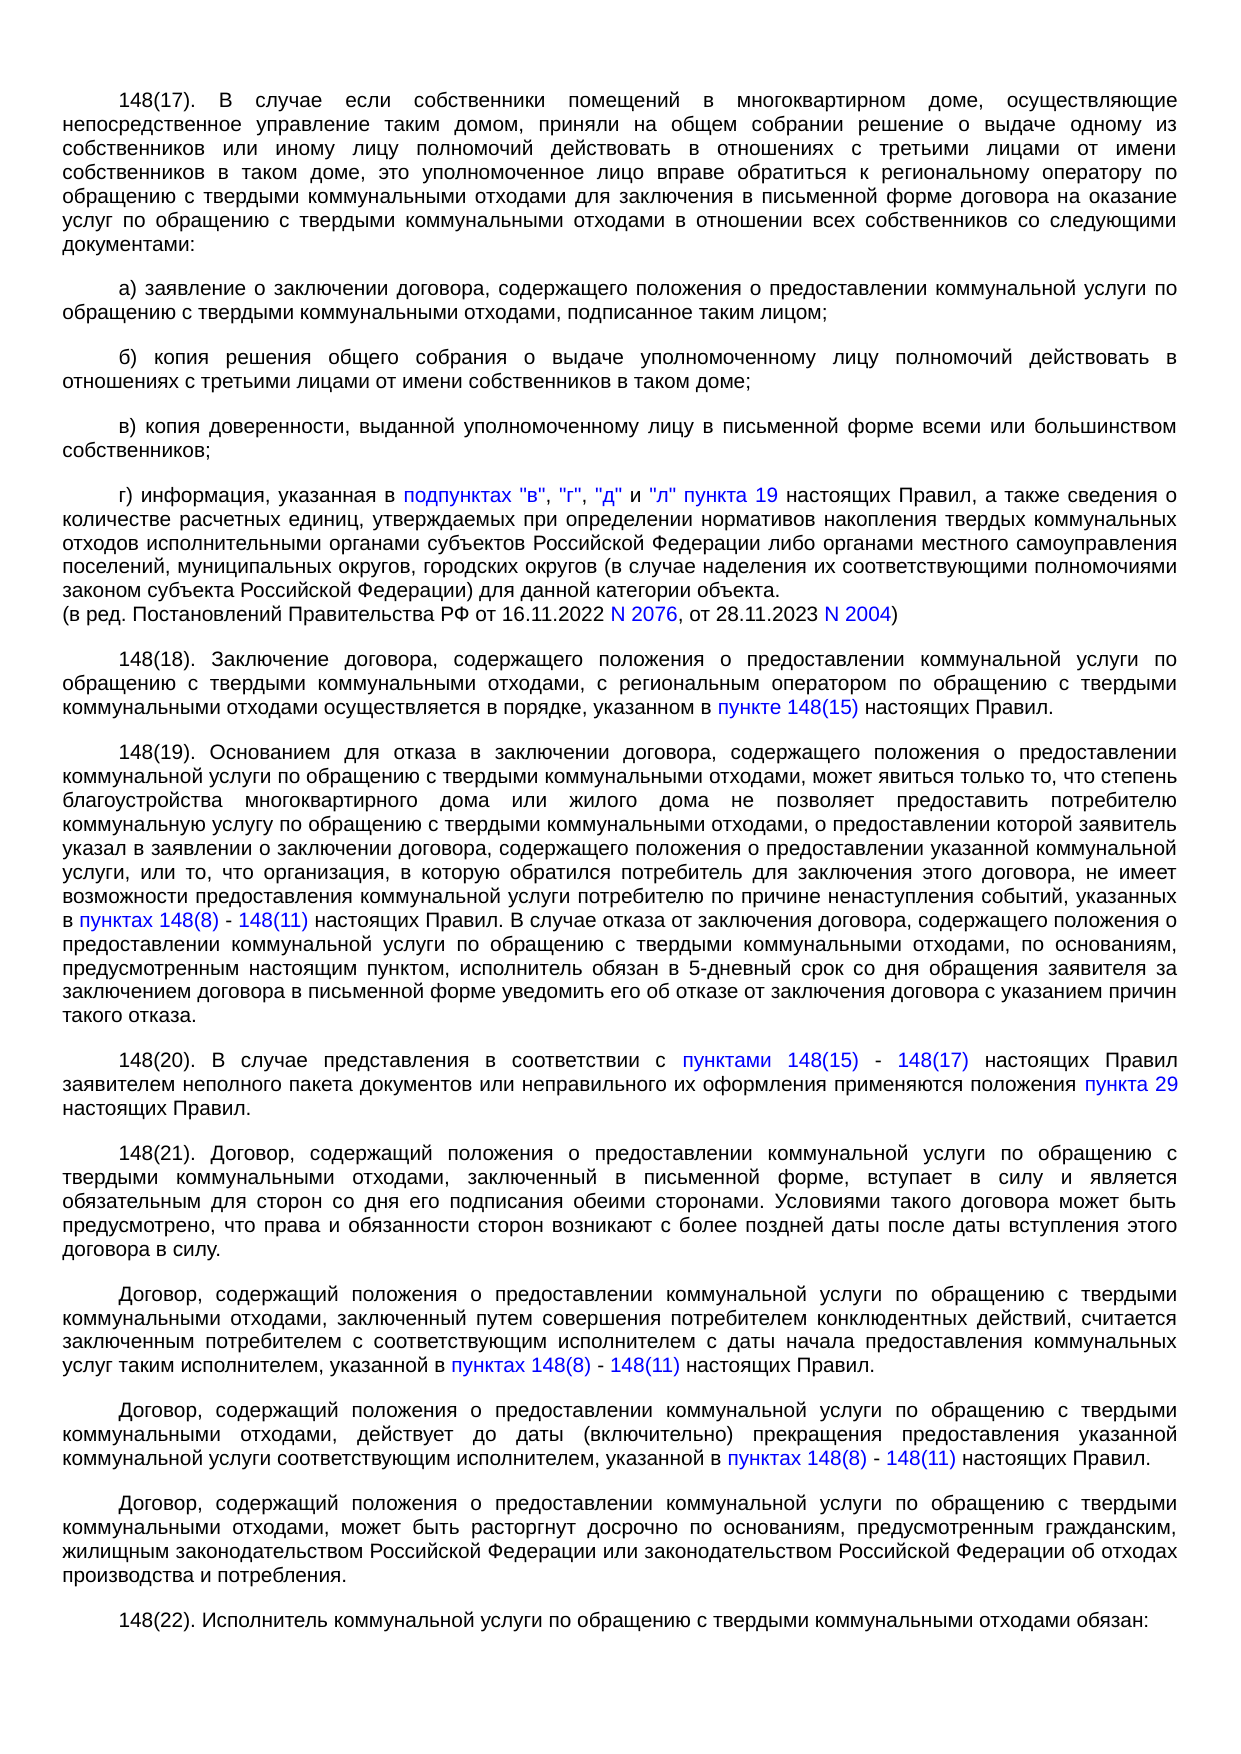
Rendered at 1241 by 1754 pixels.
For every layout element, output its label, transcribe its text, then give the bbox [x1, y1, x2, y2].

text б) копия решения общего собрания о выдаче уполномоченному лицу полномочий действовать в отношениях с третьими лицами от имени собственников в таком доме; [62, 345, 1178, 393]
text 148(21). Договор, содержащий положения о предоставлении коммунальной услуги по обращению с твердыми коммунальными отходами, заключенный в письменной форме, вступает в силу и является обязательным для сторон со дня его подписания обеими сторонами. Условиями такого договора может быть предусмотрено, что права и обязанности сторон возникают с более поздней даты после даты вступления этого договора в силу. [62, 1141, 1178, 1261]
text Договор, содержащий положения о предоставлении коммунальной услуги по обращению с твердыми коммунальными отходами, заключенный путем совершения потребителем конклюдентных действий, считается заключенным потребителем с соответствующим исполнителем с даты начала предоставления коммунальных услуг таким исполнителем, указанной в пунктах 148(8) - 148(11) настоящих Правил. [62, 1281, 1178, 1377]
text а) заявление о заключении договора, содержащего положения о предоставлении коммунальной услуги по обращению с твердыми коммунальными отходами, подписанное таким лицом; [62, 276, 1178, 324]
text 148(18). Заключение договора, содержащего положения о предоставлении коммунальной услуги по обращению с твердыми коммунальными отходами, с региональным оператором по обращению с твердыми коммунальными отходами осуществляется в порядке, указанном в пункте 148(15) настоящих Правил. [62, 647, 1178, 719]
text (в ред. Постановлений Правительства РФ от 16.11.2022 N 2076, от 28.11.2023 N 2004) [62, 602, 1178, 626]
text 148(17). В случае если собственники помещений в многоквартирном доме, осуществляющие непосредственное управление таким домом, приняли на общем собрании решение о выдаче одному из собственников или иному лицу полномочий действовать в отношениях с третьими лицами от имени собственников в таком доме, это уполномоченное лицо вправе обратиться к региональному оператору по обращению с твердыми коммунальными отходами для заключения в письменной форме договора на оказание услуг по обращению с твердыми коммунальными отходами в отношении всех собственников со следующими документами: [62, 88, 1178, 255]
text Договор, содержащий положения о предоставлении коммунальной услуги по обращению с твердыми коммунальными отходами, может быть расторгнут досрочно по основаниям, предусмотренным гражданским, жилищным законодательством Российской Федерации или законодательством Российской Федерации об отходах производства и потребления. [62, 1491, 1178, 1587]
text 148(22). Исполнитель коммунальной услуги по обращению с твердыми коммунальными отходами обязан: [62, 1607, 1178, 1631]
text 148(20). В случае представления в соответствии с пунктами 148(15) - 148(17) настоящих Правил заявителем неполного пакета документов или неправильного их оформления применяются положения пункта 29 настоящих Правил. [62, 1048, 1178, 1120]
text Договор, содержащий положения о предоставлении коммунальной услуги по обращению с твердыми коммунальными отходами, действует до даты (включительно) прекращения предоставления указанной коммунальной услуги соответствующим исполнителем, указанной в пунктах 148(8) - 148(11) настоящих Правил. [62, 1398, 1178, 1470]
text 148(19). Основанием для отказа в заключении договора, содержащего положения о предоставлении коммунальной услуги по обращению с твердыми коммунальными отходами, может явиться только то, что степень благоустройства многоквартирного дома или жилого дома не позволяет предоставить потребителю коммунальную услугу по обращению с твердыми коммунальными отходами, о предоставлении которой заявитель указал в заявлении о заключении договора, содержащего положения о предоставлении указанной коммунальной услуги, или то, что организация, в которую обратился потребитель для заключения этого договора, не имеет возможности предоставления коммунальной услуги потребителю по причине ненаступления событий, указанных в пунктах 148(8) - 148(11) настоящих Правил. В случае отказа от заключения договора, содержащего положения о предоставлении коммунальной услуги по обращению с твердыми коммунальными отходами, по основаниям, предусмотренным настоящим пунктом, исполнитель обязан в 5-дневный срок со дня обращения заявителя за заключением договора в письменной форме уведомить его об отказе от заключения договора с указанием причин такого отказа. [62, 740, 1178, 1027]
text в) копия доверенности, выданной уполномоченному лицу в письменной форме всеми или большинством собственников; [62, 414, 1178, 462]
text г) информация, указанная в подпунктах "в", "г", "д" и "л" пункта 19 настоящих Правил, а также сведения о количестве расчетных единиц, утверждаемых при определении нормативов накопления твердых коммунальных отходов исполнительными органами субъектов Российской Федерации либо органами местного самоуправления поселений, муниципальных округов, городских округов (в случае наделения их соответствующими полномочиями законом субъекта Российской Федерации) для данной категории объекта. [62, 482, 1178, 602]
